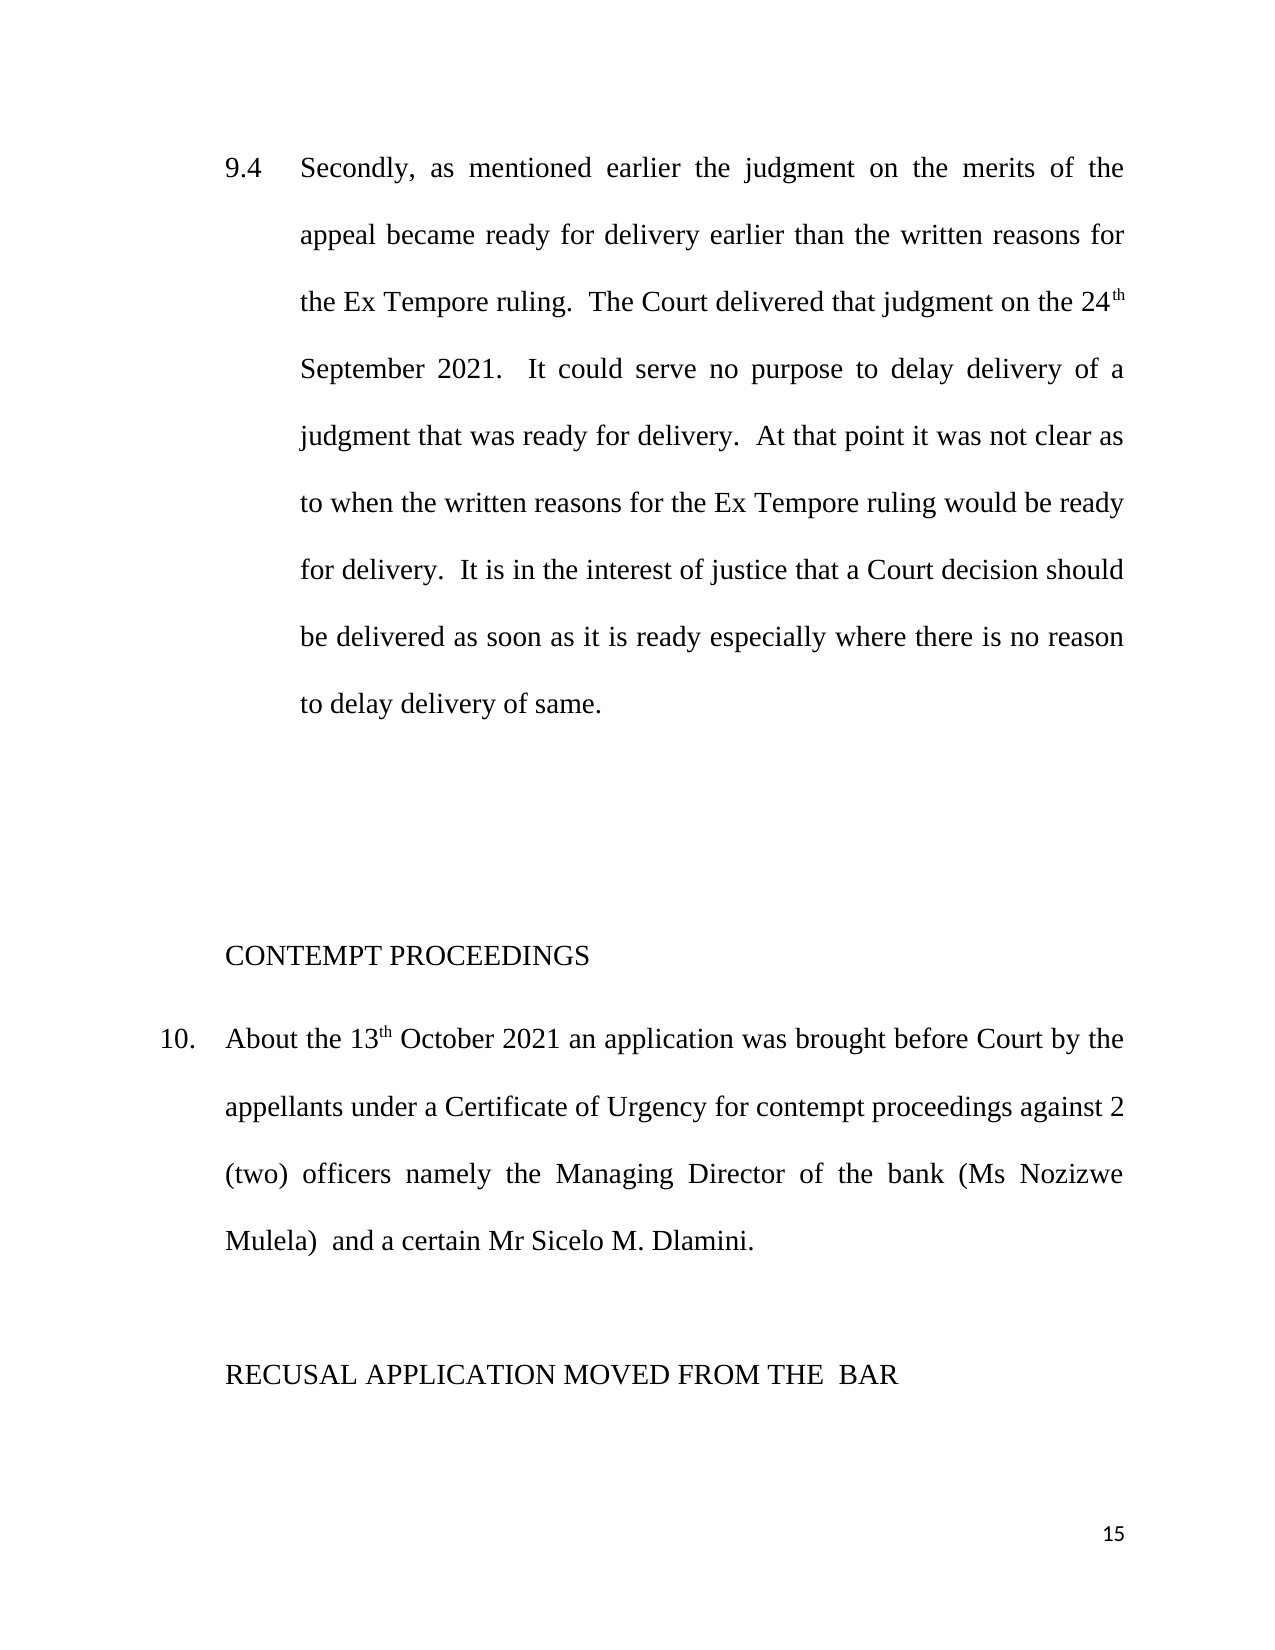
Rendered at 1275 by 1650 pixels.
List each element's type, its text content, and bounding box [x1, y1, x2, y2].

list About the 13th October 2021 an application was brought before Court by the appellants under a Certificate of Urgency for contempt proceedings against 2 (two) officers namely the Managing Director of the bank (Ms Nozizwe Mulela) and a certain Mr Sicelo M. Dlamini. [159, 1022, 1125, 1256]
text CONTEMPT PROCEEDINGS [225, 938, 1125, 971]
list RECUSAL APPLICATION MOVED FROM THE BAR [225, 1357, 1125, 1391]
text 9.4 Secondly, as mentioned earlier the judgment on the merits of the appeal became ready for delivery earlier than the written reasons for the Ex Tempore ruling. The Court delivered that judgment on the 24th September 2021. It could serve no purpose to delay delivery of a judgment that was ready for delivery. At that point it was not clear as to when the written reasons for the Ex Tempore ruling would be ready for delivery. It is in the interest of justice that a Court decision should be delivered as soon as it is ready especially where there is no reason to delay delivery of same. [225, 150, 1125, 720]
